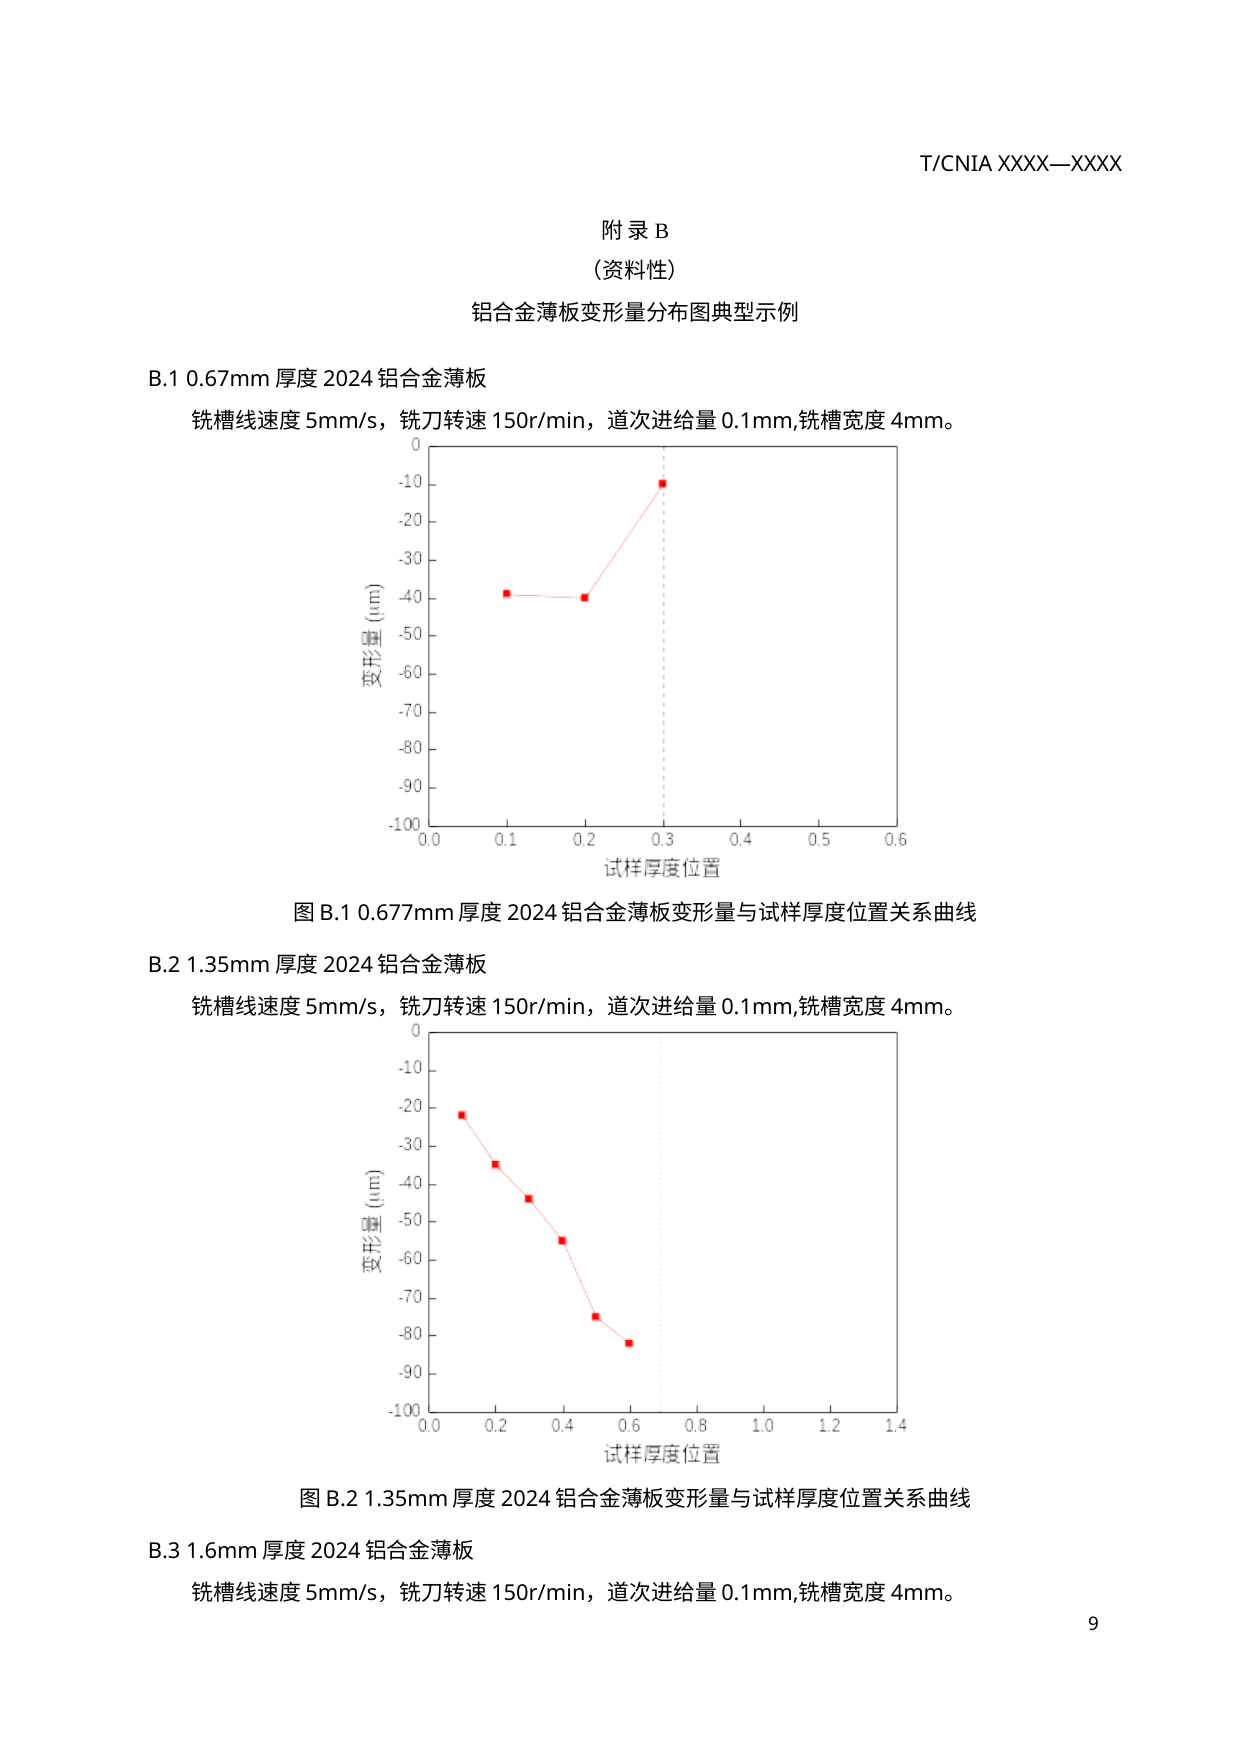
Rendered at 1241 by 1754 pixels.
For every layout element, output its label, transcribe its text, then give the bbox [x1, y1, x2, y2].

text 铣槽线速度5mm/s，铣刀转速150r/min，道次进给量0.1mm,铣槽宽度4mm。 [148, 395, 1122, 437]
text 图B.2 1.35mm厚度2024铝合金薄板变形量与试样厚度位置关系曲线 [148, 1481, 1122, 1512]
text 附 录 B [148, 213, 1122, 245]
text 图B.1 0.677mm厚度2024铝合金薄板变形量与试样厚度位置关系曲线 [148, 895, 1122, 927]
text B.1 0.67mm厚度2024铝合金薄板 [148, 353, 1122, 395]
text （资料性） [148, 245, 1122, 287]
text 铣槽线速度5mm/s，铣刀转速150r/min，道次进给量0.1mm,铣槽宽度4mm。 [148, 1567, 1122, 1608]
text B.2 1.35mm厚度2024铝合金薄板 [148, 939, 1122, 981]
text 铣槽线速度5mm/s，铣刀转速150r/min，道次进给量0.1mm,铣槽宽度4mm。 [148, 981, 1122, 1022]
text B.3 1.6mm厚度2024铝合金薄板 [148, 1525, 1122, 1567]
text 铝合金薄板变形量分布图典型示例 [148, 287, 1122, 328]
